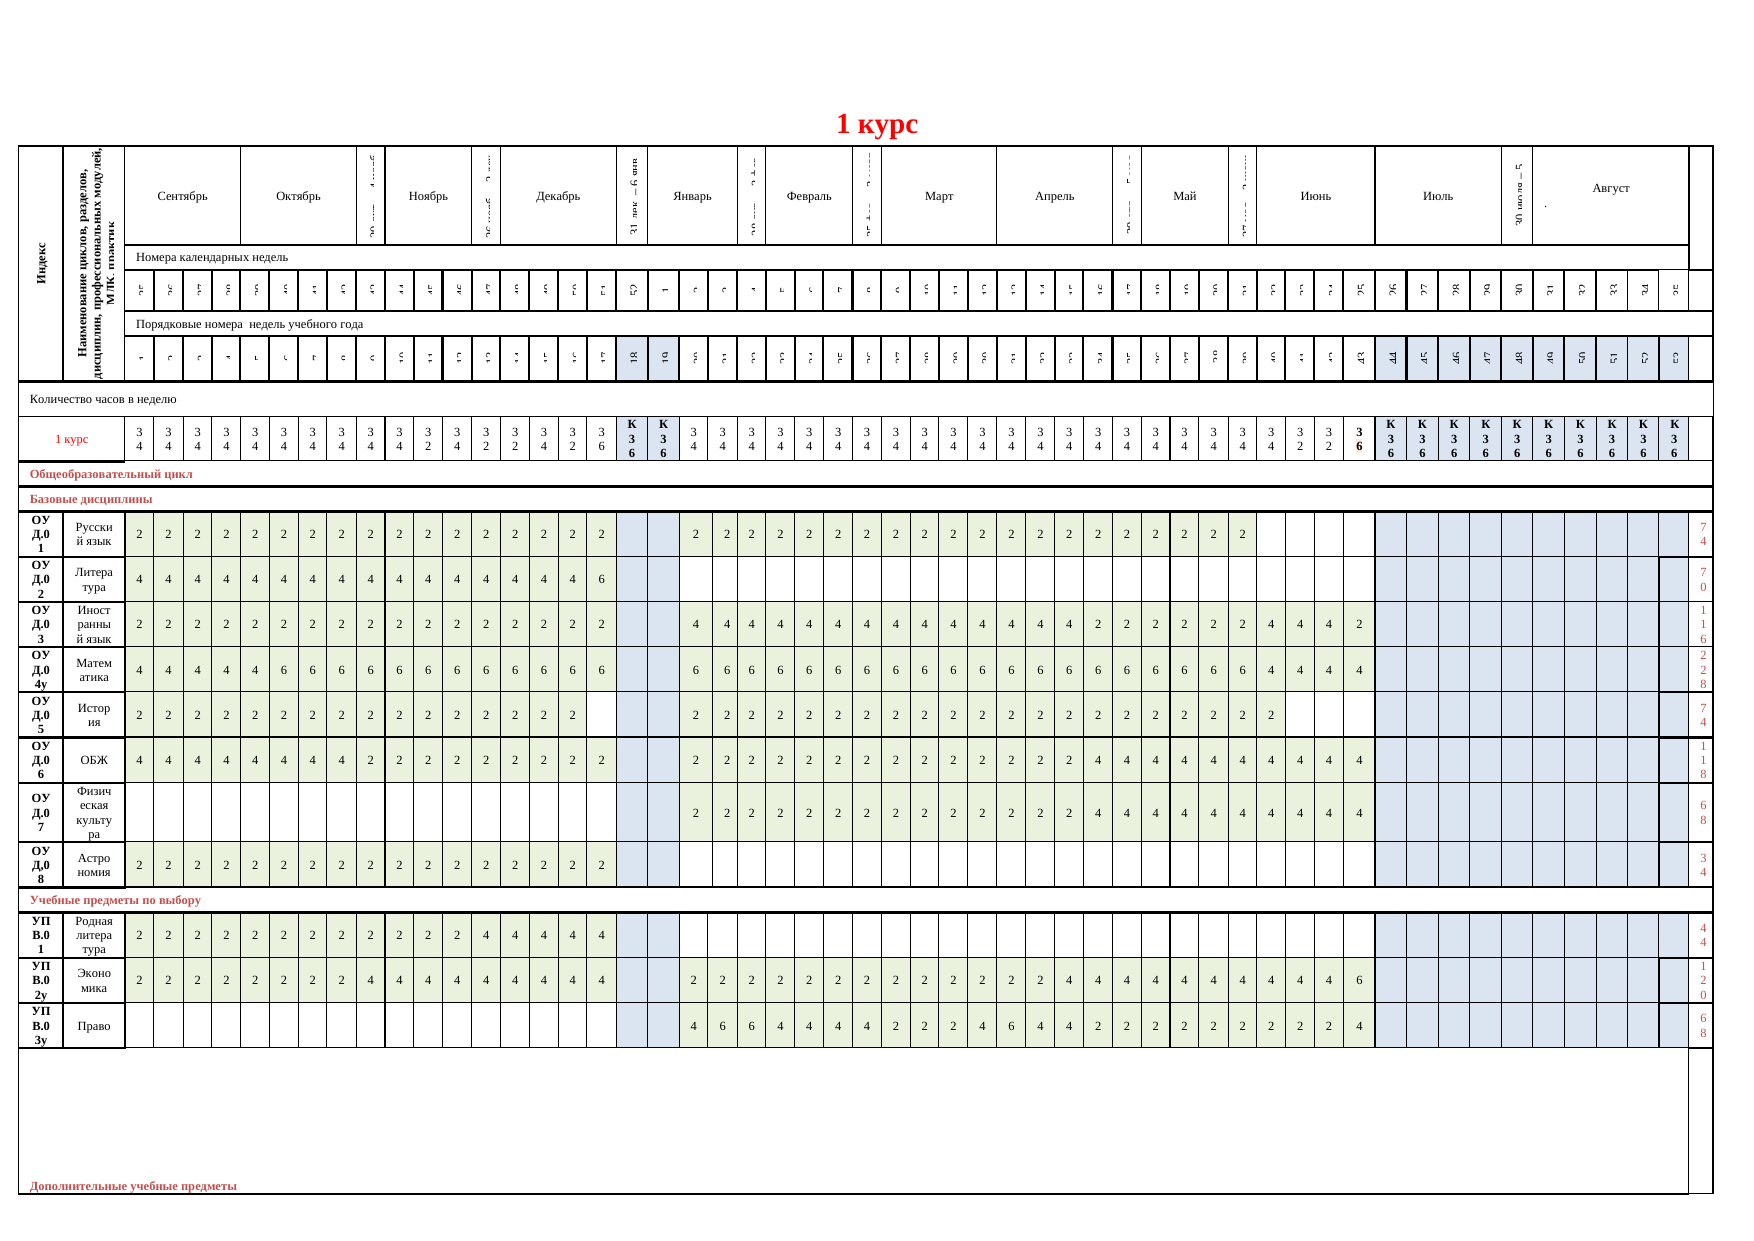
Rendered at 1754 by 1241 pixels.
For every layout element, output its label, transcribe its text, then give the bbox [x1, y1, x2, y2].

table_cell 2 [357, 914, 384, 957]
table_cell [1628, 647, 1658, 691]
table_cell 4 [1084, 958, 1112, 1002]
table_cell 36 [587, 417, 616, 460]
text 1 курс [29, 107, 1724, 140]
table_cell 2 [680, 692, 712, 736]
table_cell [299, 783, 326, 841]
table_cell [680, 914, 707, 957]
table_cell [241, 783, 269, 841]
table_cell Астрономия [64, 843, 124, 886]
table_cell 4 [1286, 647, 1314, 691]
table_cell [1597, 602, 1627, 646]
table_cell 3 [709, 271, 736, 310]
table_header 31 дек. – 6 янв. [617, 147, 647, 244]
table_cell [1502, 1003, 1532, 1047]
table_cell [414, 1003, 442, 1047]
table_cell 6 [587, 647, 616, 691]
table_cell 2 [824, 738, 852, 782]
table_cell Родная литература [64, 914, 124, 957]
table_cell Номера календарных недель [125, 246, 1688, 269]
table_cell 1 курс [19, 417, 124, 460]
table_cell 24 [796, 337, 822, 380]
table_cell [587, 692, 616, 736]
table_cell 4 [126, 647, 153, 691]
table_cell 6 [738, 1003, 765, 1047]
table_cell 2 [184, 602, 211, 646]
table_cell [1084, 914, 1112, 957]
table_cell 17 [1114, 271, 1140, 310]
table_cell 2 [270, 958, 298, 1002]
table_cell 15 [1056, 271, 1082, 310]
table_cell [443, 783, 471, 841]
table_cell [1470, 513, 1501, 556]
table_cell [1502, 557, 1532, 601]
table_cell [1628, 958, 1658, 1002]
table_cell 23 [767, 337, 794, 380]
table_cell 4 [1344, 647, 1374, 691]
table_header Март [882, 147, 996, 244]
table_cell 2 [795, 513, 823, 556]
table_cell 11 [415, 337, 441, 380]
table_cell 25 [824, 337, 851, 380]
table_cell [587, 1003, 616, 1047]
table_cell 12 [444, 337, 471, 380]
table_cell [1502, 783, 1532, 841]
table_cell [617, 513, 647, 556]
table_cell 2 [386, 602, 413, 646]
table_cell [1315, 557, 1343, 601]
table_cell 42 [1315, 337, 1342, 380]
table_cell [1199, 557, 1228, 601]
table_cell 74 [1689, 513, 1712, 556]
table_cell [1660, 647, 1688, 691]
table_cell [1502, 842, 1532, 886]
table_cell [1597, 557, 1627, 601]
table_cell 2 [587, 738, 616, 782]
table_cell [1597, 1003, 1627, 1047]
table_cell 6 [738, 647, 765, 691]
table_cell [1660, 959, 1688, 1002]
table_cell 4 [501, 958, 529, 1002]
table_cell 32 [1286, 417, 1314, 460]
table_cell [824, 914, 852, 957]
table_cell 20 [680, 337, 707, 380]
table_cell 4 [738, 602, 765, 646]
table_cell 2 [443, 692, 471, 736]
table_cell 37 [1171, 337, 1198, 380]
table_cell 9 [357, 337, 384, 380]
table_cell 4 [1084, 783, 1112, 841]
table_cell 2 [853, 783, 881, 841]
table_cell 2 [1113, 602, 1141, 646]
table_cell 6 [796, 271, 822, 310]
table_cell 2 [386, 914, 413, 957]
table_cell 49 [530, 271, 557, 310]
table_cell 12 [969, 271, 996, 310]
table_cell [1597, 513, 1627, 556]
table_cell 4 [1344, 738, 1374, 782]
table_cell 4 [530, 914, 558, 957]
table_cell [1470, 738, 1501, 782]
table_cell [738, 914, 765, 957]
table_cell 47 [1471, 337, 1500, 380]
table_cell 4 [1315, 602, 1343, 646]
table_cell 34 [766, 417, 794, 460]
table_cell 2 [853, 692, 881, 736]
table_cell 6 [472, 647, 500, 691]
table_cell 2 [997, 783, 1025, 841]
table_cell 2 [1084, 602, 1112, 646]
table_cell [1026, 557, 1054, 601]
table_cell 34 [1628, 271, 1658, 310]
table_cell [1055, 914, 1083, 957]
table_cell 6 [824, 647, 852, 691]
table_cell [1628, 914, 1658, 957]
table_cell 4 [968, 1003, 996, 1047]
table_cell [501, 1003, 529, 1047]
table_cell 4 [184, 557, 211, 601]
table_cell 4 [443, 557, 471, 601]
table_cell 6 [299, 647, 326, 691]
table_cell 19 [1171, 271, 1198, 310]
table_cell [680, 842, 712, 886]
table_cell 6 [708, 1003, 737, 1047]
table_cell 2 [1199, 692, 1228, 736]
table_cell 48 [1502, 337, 1532, 380]
table_cell 2 [414, 914, 442, 957]
table_cell 4 [824, 1003, 852, 1047]
table_cell 4 [386, 557, 413, 601]
table_cell 2 [680, 271, 707, 310]
table_cell [1407, 557, 1438, 601]
table_cell [1470, 602, 1501, 646]
table_cell 2 [472, 738, 500, 782]
table_cell 34 [1142, 417, 1169, 460]
table_cell 2 [738, 783, 765, 841]
table_cell 2 [501, 513, 529, 556]
table_cell [1344, 513, 1374, 556]
table_cell [1376, 557, 1406, 601]
table_cell 2 [327, 513, 356, 556]
table_cell [1407, 602, 1438, 646]
table_cell Порядковые номера недель учебного года [125, 312, 1712, 335]
table_cell 2 [1171, 692, 1198, 736]
table_cell 2 [299, 513, 326, 556]
table_cell К36 [1502, 417, 1532, 460]
table_cell 2 [327, 692, 356, 736]
table_cell 4 [882, 602, 910, 646]
table_cell 2 [713, 738, 737, 782]
table_cell [1113, 842, 1141, 886]
table_cell [997, 557, 1025, 601]
table_cell 2 [997, 958, 1025, 1002]
table_cell 34 [738, 417, 765, 460]
table_cell 2 [939, 958, 967, 1002]
table_cell 9 [882, 271, 909, 310]
table_cell [648, 602, 679, 646]
table_cell 4 [472, 914, 500, 957]
table_cell 2 [824, 783, 852, 841]
table_cell 4 [1199, 738, 1228, 782]
table_cell История [64, 693, 124, 736]
table_cell 2 [853, 738, 881, 782]
table_cell 2 [1344, 602, 1374, 646]
table_cell 2 [530, 738, 558, 782]
table_cell [648, 842, 679, 886]
table_cell 4 [327, 738, 356, 782]
table_cell 6 [680, 647, 712, 691]
table_cell [1689, 337, 1712, 380]
table_cell [1565, 602, 1596, 646]
table_cell 49 [1534, 337, 1563, 380]
table_cell 2 [1084, 513, 1112, 556]
table_cell 2 [299, 692, 326, 736]
table_cell 6 [713, 647, 737, 691]
table_cell К36 [1470, 417, 1501, 460]
table_cell 2 [184, 914, 211, 957]
table_cell [617, 602, 647, 646]
table_cell 2 [1113, 513, 1141, 556]
table_cell ОУД,08 [19, 843, 62, 886]
table_cell [1439, 958, 1469, 1002]
table_cell [1407, 914, 1438, 957]
table_cell 68 [1689, 1004, 1712, 1047]
table_cell Базовые дисциплины [19, 488, 1712, 510]
table_cell 6 [559, 647, 586, 691]
table_cell 34 [386, 417, 413, 460]
table_cell [968, 842, 996, 886]
table_cell 32 [1565, 271, 1595, 310]
table_cell 2 [824, 692, 852, 736]
table_cell 2 [530, 692, 558, 736]
table_cell 2 [1171, 1003, 1198, 1047]
table_cell 2 [443, 513, 471, 556]
table_cell [1565, 958, 1596, 1002]
table_cell 4 [212, 738, 240, 782]
table_cell [1376, 738, 1406, 782]
table_cell 4 [472, 958, 500, 1002]
table_cell 8 [854, 271, 880, 310]
table_header Индекс [19, 147, 62, 380]
table_cell 2 [559, 602, 586, 646]
table_cell 4 [795, 1003, 823, 1047]
table_cell [559, 783, 586, 841]
table_cell 2 [680, 783, 712, 841]
table_cell 35 [1114, 337, 1140, 380]
table_cell 2 [1142, 513, 1169, 556]
table_header Апрель [997, 147, 1112, 244]
table_cell 31 [1534, 271, 1563, 310]
table_cell 34 [1113, 417, 1141, 460]
table_cell 4 [680, 602, 712, 646]
table_cell [939, 557, 967, 601]
table_cell 32 [1027, 337, 1054, 380]
table_cell [1315, 692, 1343, 736]
table_cell 2 [997, 738, 1025, 782]
table_cell К36 [1533, 417, 1564, 460]
table_cell 4 [501, 914, 529, 957]
table_cell [997, 842, 1025, 886]
table_cell 2 [241, 914, 269, 957]
table_cell [1502, 692, 1532, 736]
table_cell 2 [795, 958, 823, 1002]
table_cell 2 [559, 738, 586, 782]
table_cell 4 [154, 557, 183, 601]
table_cell [1502, 958, 1532, 1002]
table_cell 2 [270, 842, 298, 886]
table_cell К36 [617, 417, 647, 460]
table_cell [911, 557, 938, 601]
table_cell 2 [1026, 783, 1054, 841]
table_cell [1257, 557, 1285, 601]
table_cell 6 [327, 647, 356, 691]
table_cell 2 [154, 602, 183, 646]
table_cell 22 [1258, 271, 1284, 310]
table_cell 17 [588, 337, 615, 380]
table_cell 51 [1597, 337, 1627, 380]
table_cell [1229, 842, 1256, 886]
table_cell [1660, 843, 1688, 886]
table_header Октябрь [241, 147, 356, 244]
table_cell 2 [501, 692, 529, 736]
table_cell [1407, 1003, 1438, 1047]
table_cell [648, 738, 679, 782]
table_cell [241, 1003, 269, 1047]
table_cell [1376, 692, 1406, 736]
table_cell [648, 513, 679, 556]
table_cell [1502, 602, 1532, 646]
table_cell 2 [155, 337, 182, 380]
table_cell [882, 557, 910, 601]
table_cell 3 [184, 337, 211, 380]
table_cell 4 [472, 557, 500, 601]
table_cell [617, 842, 647, 886]
table_cell [1628, 738, 1658, 782]
table_header 29 окт. – 4 нояб. [357, 147, 384, 244]
table_cell 4 [587, 958, 616, 1002]
table_cell [386, 1003, 413, 1047]
table_cell 2 [939, 738, 967, 782]
table_cell 2 [968, 783, 996, 841]
table_cell 2 [968, 692, 996, 736]
table_cell 2 [357, 738, 384, 782]
table_cell [1344, 557, 1374, 601]
table_cell 6 [414, 647, 442, 691]
table_cell 34 [1084, 417, 1112, 460]
table_cell 2 [882, 958, 910, 1002]
table_cell [1565, 783, 1596, 841]
table_cell 4 [126, 738, 153, 782]
table_cell [968, 557, 996, 601]
table_cell 4 [587, 914, 616, 957]
table_cell 2 [713, 692, 737, 736]
table_cell [648, 914, 679, 957]
table_cell 2 [414, 692, 442, 736]
table_cell 6 [1055, 647, 1083, 691]
table_cell [1565, 692, 1596, 736]
table_cell 2 [1026, 958, 1054, 1002]
table_cell ОУД.03 [19, 603, 62, 646]
table_cell 2 [184, 958, 211, 1002]
table_cell 4 [1257, 783, 1285, 841]
table_cell [911, 914, 938, 957]
table_cell 4 [1199, 958, 1228, 1002]
table_cell 21 [709, 337, 736, 380]
table_cell 6 [270, 647, 298, 691]
table_cell [154, 783, 183, 841]
table_cell 34 [443, 417, 471, 460]
table_cell [1660, 693, 1688, 736]
table_cell [1597, 783, 1627, 841]
table_cell [617, 738, 647, 782]
table_cell 2 [968, 958, 996, 1002]
table_cell 116 [1689, 602, 1712, 646]
table_cell 2 [1055, 692, 1083, 736]
table_cell 2 [911, 692, 938, 736]
table_cell 2 [241, 958, 269, 1002]
table_cell [1597, 738, 1627, 782]
table_cell 2 [738, 692, 765, 736]
table_cell 2 [126, 692, 153, 736]
table_cell 2 [357, 842, 384, 886]
table_cell [738, 842, 765, 886]
table_cell 39 [1229, 337, 1256, 380]
table_cell 2 [939, 692, 967, 736]
table_cell 50 [559, 271, 586, 310]
table_cell К36 [1565, 417, 1596, 460]
table_cell 5 [241, 337, 268, 380]
table_cell 4 [530, 958, 558, 1002]
table_cell [1171, 557, 1198, 601]
table_cell 2 [1026, 738, 1054, 782]
table_cell 2 [212, 914, 240, 957]
table_cell [1171, 914, 1198, 957]
table_cell [1565, 842, 1596, 886]
table_cell УПВ.02у [19, 959, 62, 1002]
table_cell ОУД.01 [19, 513, 62, 556]
table_cell 4 [1315, 647, 1343, 691]
table_cell [1470, 958, 1501, 1002]
table_cell [1376, 958, 1406, 1002]
table_cell [853, 842, 881, 886]
table_header Декабрь [501, 147, 616, 244]
table_cell [713, 842, 737, 886]
table_cell 6 [766, 647, 794, 691]
table_cell [1199, 842, 1228, 886]
table_cell 2 [299, 958, 326, 1002]
table_cell [1286, 557, 1314, 601]
table_cell 6 [1113, 647, 1141, 691]
table_cell [1439, 557, 1469, 601]
table_cell 2 [1113, 692, 1141, 736]
table_cell 2 [472, 692, 500, 736]
table_cell [1376, 914, 1406, 957]
table_cell 34 [1171, 417, 1198, 460]
table_cell 53 [1660, 337, 1688, 380]
table_cell 2 [126, 602, 153, 646]
table_cell 2 [184, 513, 211, 556]
table_cell К36 [1659, 417, 1688, 460]
table_cell [154, 1003, 183, 1047]
table_header Май [1142, 147, 1228, 244]
table_cell ОУД.05 [19, 693, 62, 736]
table_cell УПВ.01 [19, 914, 62, 957]
table_cell 2 [212, 958, 240, 1002]
table_cell Русский язык [64, 513, 124, 556]
table_cell [1407, 958, 1438, 1002]
table_cell К36 [1376, 417, 1406, 460]
table_cell [1502, 914, 1532, 957]
table_cell 4 [443, 958, 471, 1002]
table_cell 34 [154, 417, 183, 460]
table_cell 2 [882, 692, 910, 736]
table_cell Математика [64, 648, 124, 691]
table_cell 4 [766, 1003, 794, 1047]
table_cell К36 [1407, 417, 1438, 460]
table_cell 4 [1142, 958, 1169, 1002]
table_cell [1439, 602, 1469, 646]
table_cell 34 [212, 417, 240, 460]
table_cell 34 [882, 417, 910, 460]
table_cell [1439, 692, 1469, 736]
table_cell [1470, 647, 1501, 691]
table_cell [1597, 692, 1627, 736]
table_cell [212, 783, 240, 841]
table_cell [1407, 513, 1438, 556]
table_cell 4 [1113, 738, 1141, 782]
table_cell [299, 1003, 326, 1047]
table_cell 2 [1171, 513, 1198, 556]
table_cell [1533, 602, 1564, 646]
table_cell 2 [882, 1003, 910, 1047]
table_cell 2 [501, 738, 529, 782]
table_cell 2 [241, 513, 269, 556]
table_cell 6 [997, 647, 1025, 691]
table_cell 2 [1142, 692, 1169, 736]
table_cell 6 [1199, 647, 1228, 691]
table_cell 46 [444, 271, 471, 310]
table_cell 32 [559, 417, 586, 460]
table_cell 2 [386, 842, 413, 886]
table_cell 6 [997, 1003, 1025, 1047]
table_cell [559, 1003, 586, 1047]
table_cell [587, 783, 616, 841]
table_cell 4 [1286, 783, 1314, 841]
table_cell ОУД.07 [19, 784, 62, 841]
table_cell [1026, 914, 1054, 957]
table_cell 2 [299, 914, 326, 957]
table_cell [1344, 692, 1374, 736]
table_cell 32 [472, 417, 500, 460]
table_cell [1502, 738, 1532, 782]
table_cell 4 [126, 557, 153, 601]
table_cell 18 [1142, 271, 1169, 310]
table_cell 2 [853, 513, 881, 556]
table_cell 2 [939, 783, 967, 841]
table_cell 4 [1142, 783, 1169, 841]
table_cell 2 [501, 842, 529, 886]
table_cell [1628, 513, 1658, 556]
table_cell 4 [414, 958, 442, 1002]
table_cell [1597, 914, 1627, 957]
table_cell 2 [559, 513, 586, 556]
table_cell [795, 842, 823, 886]
table_cell 33 [1056, 337, 1082, 380]
table_cell 21 [1229, 271, 1256, 310]
table_cell 6 [939, 647, 967, 691]
table_cell [1533, 914, 1564, 957]
table_cell 6 [1026, 647, 1054, 691]
table_cell 2 [882, 783, 910, 841]
table_cell 32 [501, 417, 529, 460]
table_cell [1533, 842, 1564, 886]
table_cell 4 [184, 647, 211, 691]
table_cell [1533, 738, 1564, 782]
table_cell 2 [212, 842, 240, 886]
table_cell 4 [1084, 738, 1112, 782]
table_cell 2 [1055, 783, 1083, 841]
table_cell 4 [997, 602, 1025, 646]
table_cell 2 [472, 602, 500, 646]
table_cell [824, 842, 852, 886]
table_cell [795, 557, 823, 601]
table_cell 34 [1689, 843, 1712, 886]
table_cell [1660, 739, 1688, 782]
table_cell [472, 1003, 500, 1047]
table_cell 45 [415, 271, 441, 310]
table_cell [1628, 842, 1658, 886]
table_cell 2 [241, 692, 269, 736]
table_header Июль [1376, 147, 1501, 244]
table_cell [1407, 842, 1438, 886]
table_cell 4 [1344, 1003, 1374, 1047]
table_cell 34 [299, 417, 326, 460]
table_cell [1407, 692, 1438, 736]
table_header 28 янв. – 3 фев. [738, 147, 765, 244]
table_cell 7 [299, 337, 326, 380]
table_cell 2 [738, 958, 765, 1002]
table_cell 4 [1229, 958, 1256, 1002]
table_cell 4 [1257, 647, 1285, 691]
table_cell [1113, 914, 1141, 957]
table_cell 37 [184, 271, 211, 310]
table_cell 118 [1689, 739, 1712, 782]
table_cell [1689, 417, 1712, 460]
table_cell [1376, 647, 1406, 691]
table_cell 40 [270, 271, 297, 310]
table_cell [1439, 914, 1469, 957]
table_cell 2 [184, 692, 211, 736]
table_cell [1502, 513, 1532, 556]
table_cell 2 [357, 513, 384, 556]
table_cell Литература [64, 558, 124, 601]
table_cell 2 [795, 783, 823, 841]
table_cell К36 [1628, 417, 1658, 460]
table_cell 41 [299, 271, 326, 310]
table_cell 4 [853, 602, 881, 646]
table_cell 4 [766, 602, 794, 646]
table_cell 2 [212, 602, 240, 646]
table_cell 34 [1199, 417, 1228, 460]
table_cell [1439, 1003, 1469, 1047]
table_cell 4 [1113, 958, 1141, 1002]
table_cell [1376, 842, 1406, 886]
table_cell 34 [708, 417, 737, 460]
table_cell [327, 783, 356, 841]
table_cell [530, 1003, 558, 1047]
table_cell 22 [738, 337, 765, 380]
table_cell [1286, 692, 1314, 736]
table_cell [1315, 513, 1343, 556]
table_cell 24 [1315, 271, 1342, 310]
table_cell 32 [414, 417, 442, 460]
table_cell [1376, 1003, 1406, 1047]
table_cell 2 [1229, 602, 1256, 646]
table_cell [617, 958, 647, 1002]
table_cell 34 [1055, 417, 1083, 460]
table_cell 34 [125, 417, 153, 460]
table_cell 2 [327, 914, 356, 957]
table_cell К36 [1439, 417, 1469, 460]
table_cell 34 [241, 417, 269, 460]
table_cell [1439, 647, 1469, 691]
table_cell 2 [708, 958, 737, 1002]
table_cell 2 [241, 842, 269, 886]
table_cell 27 [1408, 271, 1437, 310]
table_cell [1407, 783, 1438, 841]
table_cell 4 [824, 602, 852, 646]
table_cell 4 [1315, 738, 1343, 782]
table_header Сентябрь [125, 147, 240, 244]
table_cell [939, 842, 967, 886]
table_cell 2 [386, 513, 413, 556]
table_cell 4 [1286, 958, 1314, 1002]
table_cell [1344, 914, 1374, 957]
table_cell [1533, 557, 1564, 601]
table_cell 4 [1026, 1003, 1054, 1047]
table_cell 10 [911, 271, 938, 310]
table_cell 4 [713, 602, 737, 646]
table_cell 40 [1258, 337, 1284, 380]
table_cell 6 [270, 337, 297, 380]
table_cell [617, 914, 647, 957]
table_cell 2 [1026, 692, 1054, 736]
table_cell [270, 783, 298, 841]
table_cell 4 [327, 557, 356, 601]
table_cell [1628, 692, 1658, 736]
table_cell 2 [1257, 1003, 1285, 1047]
table_cell 2 [154, 914, 183, 957]
table_cell [1286, 842, 1314, 886]
table_cell [1597, 958, 1627, 1002]
table_cell 41 [1286, 337, 1313, 380]
table_cell 4 [968, 602, 996, 646]
table_cell [126, 1003, 153, 1047]
table_cell 4 [212, 647, 240, 691]
table_cell 4 [911, 602, 938, 646]
table_cell 2 [766, 783, 794, 841]
table_cell [1597, 647, 1627, 691]
table_cell 31 [998, 337, 1025, 380]
table_cell 28 [1439, 271, 1469, 310]
table_cell 19 [649, 337, 678, 380]
table_cell 34 [824, 417, 852, 460]
table_cell Физическая культура [64, 784, 124, 841]
table_cell 2 [911, 958, 938, 1002]
table_cell 2 [126, 958, 153, 1002]
table_cell [648, 692, 679, 736]
table_cell 6 [357, 647, 384, 691]
table_cell [1376, 602, 1406, 646]
table_cell 52 [1628, 337, 1658, 380]
table_cell 2 [1229, 513, 1256, 556]
table_cell 20 [1200, 271, 1227, 310]
table_cell 2 [939, 513, 967, 556]
table_cell [617, 647, 647, 691]
table_cell [1470, 1003, 1501, 1047]
table_cell 1 [649, 271, 678, 310]
table_cell 4 [939, 602, 967, 646]
table_cell [1533, 958, 1564, 1002]
table_cell 4 [299, 557, 326, 601]
table_cell 2 [1257, 692, 1285, 736]
table_cell 34 [270, 417, 298, 460]
table_cell ОБЖ [64, 739, 124, 782]
table_cell 2 [939, 1003, 967, 1047]
table_cell Количество часов в неделю [19, 383, 1713, 416]
table_cell 4 [414, 557, 442, 601]
table_cell 4 [559, 557, 586, 601]
table_cell 14 [1027, 271, 1054, 310]
table_cell 2 [1113, 1003, 1141, 1047]
table_cell [708, 914, 737, 957]
table_cell 13 [473, 337, 499, 380]
table_cell 2 [1229, 1003, 1256, 1047]
table_cell 2 [1199, 513, 1228, 556]
table_cell 2 [126, 513, 153, 556]
table_cell ОУД.06 [19, 739, 62, 782]
table_cell 47 [473, 271, 499, 310]
table_cell 34 [1257, 417, 1285, 460]
table_cell [1055, 557, 1083, 601]
table_cell 2 [154, 513, 183, 556]
table_cell [1660, 602, 1688, 646]
table_cell 2 [357, 602, 384, 646]
table_cell [1659, 513, 1688, 556]
table_cell [1407, 647, 1438, 691]
table_cell [1055, 842, 1083, 886]
table_cell 39 [241, 271, 268, 310]
table_cell 4 [212, 557, 240, 601]
table_cell [1171, 842, 1198, 886]
table_cell 4 [1055, 958, 1083, 1002]
table_cell 44 [1376, 337, 1405, 380]
table_cell 2 [443, 738, 471, 782]
table_cell 2 [386, 692, 413, 736]
table_cell 4 [357, 557, 384, 601]
table_cell [1315, 842, 1343, 886]
table_cell 10 [386, 337, 413, 380]
table_cell [1286, 513, 1314, 556]
table_cell 2 [997, 692, 1025, 736]
table_cell [1286, 914, 1314, 957]
table_header [1690, 147, 1712, 269]
table_cell 4 [853, 1003, 881, 1047]
table_cell 14 [501, 337, 528, 380]
table_cell [1439, 842, 1469, 886]
table_cell 2 [853, 958, 881, 1002]
table_cell 6 [1229, 647, 1256, 691]
table_cell [1533, 692, 1564, 736]
table_cell [648, 958, 679, 1002]
table_header 30 июля – 5 августа [1502, 147, 1532, 244]
table_cell 50 [1565, 337, 1595, 380]
table_cell [530, 783, 558, 841]
table_cell 4 [1113, 783, 1141, 841]
table_cell 68 [1689, 784, 1712, 841]
table_cell 4 [1286, 738, 1314, 782]
table_cell 26 [854, 337, 880, 380]
table_cell 1 [125, 337, 153, 380]
table_cell 34 [939, 417, 967, 460]
table_cell 2 [1142, 602, 1169, 646]
table_cell 34 [853, 417, 881, 460]
table_cell 2 [241, 602, 269, 646]
table_cell [1344, 842, 1374, 886]
table_cell 7 [824, 271, 851, 310]
table_cell 6 [1171, 647, 1198, 691]
table_cell 2 [882, 513, 910, 556]
table_cell 2 [766, 513, 794, 556]
table_cell [1502, 647, 1532, 691]
table_cell 2 [327, 602, 356, 646]
table_cell 2 [472, 513, 500, 556]
table_cell 2 [766, 958, 794, 1002]
table_cell 2 [530, 842, 558, 886]
table_cell [1113, 557, 1141, 601]
table_cell 2 [766, 692, 794, 736]
table_cell 2 [270, 513, 298, 556]
table_cell 2 [299, 842, 326, 886]
table_cell 2 [386, 738, 413, 782]
table_cell [617, 557, 647, 601]
table_cell [1660, 784, 1688, 841]
table_cell 30 [1502, 271, 1532, 310]
table_cell [766, 914, 794, 957]
table_cell [1229, 557, 1256, 601]
table_cell [1376, 783, 1406, 841]
table_cell [1439, 738, 1469, 782]
table_cell [1257, 513, 1285, 556]
table_cell [968, 914, 996, 957]
table_cell 34 [795, 417, 823, 460]
table_cell [1315, 914, 1343, 957]
table_cell 26 [1376, 271, 1405, 310]
table_cell 2 [472, 842, 500, 886]
table_cell 13 [998, 271, 1025, 310]
table_cell 34 [680, 417, 707, 460]
table_header 25 фев. – 3 март [853, 147, 881, 244]
table_header Февраль [766, 147, 852, 244]
table_cell 2 [1229, 692, 1256, 736]
table_cell 4 [1199, 783, 1228, 841]
table_cell 4 [270, 557, 298, 601]
table_cell 44 [1689, 914, 1712, 957]
table_cell [882, 842, 910, 886]
table_cell 5 [767, 271, 794, 310]
table_cell 2 [414, 513, 442, 556]
table_cell 2 [911, 738, 938, 782]
table_cell 2 [968, 513, 996, 556]
table_cell [1659, 914, 1688, 957]
table_cell [1142, 914, 1169, 957]
table_cell 4 [680, 1003, 707, 1047]
table_cell [853, 914, 881, 957]
table_cell [1628, 783, 1658, 841]
table_cell [1660, 558, 1688, 601]
table_cell 2 [824, 513, 852, 556]
table_cell 2 [501, 602, 529, 646]
table_cell [1257, 914, 1285, 957]
table_cell 30 [969, 337, 996, 380]
table_cell 4 [559, 914, 586, 957]
table_cell 2 [1199, 1003, 1228, 1047]
table_cell 34 [1026, 417, 1054, 460]
table_cell [1565, 513, 1596, 556]
table_cell [1565, 1003, 1596, 1047]
table_cell 32 [1315, 417, 1343, 460]
table_header Август . [1533, 147, 1688, 244]
table_cell [1689, 1049, 1712, 1193]
table_cell 2 [795, 738, 823, 782]
table_cell 35 [1659, 270, 1688, 310]
table_cell 51 [588, 271, 615, 310]
table_cell 44 [386, 271, 413, 310]
table_cell 4 [795, 602, 823, 646]
table_cell 120 [1689, 959, 1712, 1002]
table_cell [386, 783, 413, 841]
table_cell 228 [1689, 647, 1712, 691]
table_cell 2 [530, 513, 558, 556]
table_cell 34 [997, 417, 1025, 460]
table_cell ОУД.02 [19, 558, 62, 601]
table_cell 6 [501, 647, 529, 691]
table_cell 6 [530, 647, 558, 691]
table_cell [1660, 1004, 1688, 1047]
table_cell 2 [680, 738, 712, 782]
table_cell 2 [126, 842, 153, 886]
table_cell 6 [968, 647, 996, 691]
table_cell [270, 1003, 298, 1047]
table_cell [1084, 557, 1112, 601]
table_cell 6 [911, 647, 938, 691]
table_cell 23 [1286, 271, 1313, 310]
table_header Январь [648, 147, 737, 244]
table_cell 2 [212, 692, 240, 736]
table_cell 4 [1257, 738, 1285, 782]
table_cell 48 [501, 271, 528, 310]
table_cell 2 [997, 513, 1025, 556]
table_cell 2 [738, 738, 765, 782]
table_cell 36 [155, 271, 182, 310]
table_cell 6 [1142, 647, 1169, 691]
table_cell 4 [1171, 783, 1198, 841]
table_cell 4 [241, 738, 269, 782]
table_cell 34 [1084, 337, 1111, 380]
table_cell [1565, 647, 1596, 691]
table_cell 52 [617, 271, 647, 310]
table_cell [738, 557, 765, 601]
table_cell [766, 557, 794, 601]
table_cell 4 [1026, 602, 1054, 646]
table_cell [1628, 1003, 1658, 1047]
table_cell 2 [443, 914, 471, 957]
table_cell 4 [559, 958, 586, 1002]
table_cell 34 [184, 417, 211, 460]
table_cell [1689, 271, 1712, 310]
table_cell 2 [559, 842, 586, 886]
table_cell 6 [853, 647, 881, 691]
table_cell 4 [184, 738, 211, 782]
table_cell [882, 914, 910, 957]
table_cell [1470, 914, 1501, 957]
table_cell [648, 1003, 679, 1047]
table_cell ,38 [1200, 337, 1227, 380]
table_cell 34 [327, 417, 356, 460]
table_cell [357, 783, 384, 841]
table_cell 2 [530, 602, 558, 646]
table_cell 2 [680, 958, 707, 1002]
table_cell 46 [1439, 337, 1469, 380]
table_cell УПВ.03у [19, 1004, 62, 1047]
table_cell Иностранный язык [64, 603, 124, 646]
table_cell 4 [213, 337, 239, 380]
table_cell 4 [1286, 602, 1314, 646]
table_cell 2 [911, 1003, 938, 1047]
table_cell 4 [1315, 783, 1343, 841]
table_cell 4 [241, 647, 269, 691]
table_cell 2 [1199, 602, 1228, 646]
table_cell 4 [299, 738, 326, 782]
table_header 26 нояб. – 2 дек. [472, 147, 500, 244]
table_cell 2 [154, 842, 183, 886]
table_cell [1470, 557, 1501, 601]
table_cell [1026, 842, 1054, 886]
table_cell 4 [501, 557, 529, 601]
table_cell Учебные предметы по выбору [19, 888, 1712, 911]
table_cell [648, 783, 679, 841]
table_cell 2 [587, 513, 616, 556]
table_header 29 апр. – 5 мая [1113, 147, 1141, 244]
table_cell 2 [1026, 513, 1054, 556]
table_cell 4 [1257, 602, 1285, 646]
table_cell [1439, 783, 1469, 841]
table_cell 4 [154, 647, 183, 691]
table_cell [414, 783, 442, 841]
table_cell [1142, 842, 1169, 886]
table_cell 2 [212, 513, 240, 556]
table_cell Общеобразовательный цикл [19, 461, 1712, 485]
table_cell 2 [587, 842, 616, 886]
table_cell [824, 557, 852, 601]
table_cell 2 [680, 513, 712, 556]
table_cell Дополнительные учебные предметы [19, 1048, 1688, 1193]
table_cell 2 [414, 602, 442, 646]
table_cell 27 [882, 337, 909, 380]
table_cell 2 [795, 692, 823, 736]
table_cell 2 [766, 738, 794, 782]
table_cell 2 [270, 914, 298, 957]
table_cell 36 [1344, 417, 1374, 460]
table_cell 2 [1084, 1003, 1112, 1047]
table_cell 38 [213, 271, 239, 310]
table_cell [1565, 914, 1596, 957]
table_cell 4 [1171, 738, 1198, 782]
table_header Наименование циклов, разделов, дисциплин, профессиональных модулей, МДК, практик [64, 147, 124, 380]
table_cell 6 [882, 647, 910, 691]
table_cell 2 [443, 602, 471, 646]
table_cell [472, 783, 500, 841]
table_cell 2 [1315, 1003, 1343, 1047]
table_header Ноябрь [386, 147, 471, 244]
table_cell 43 [357, 271, 384, 310]
table_cell 2 [1142, 1003, 1169, 1047]
table_cell 6 [795, 647, 823, 691]
table_cell [1533, 513, 1564, 556]
table_cell К36 [648, 417, 679, 460]
table_cell 6 [1084, 647, 1112, 691]
table_cell Право [64, 1004, 124, 1047]
table_cell [648, 647, 679, 691]
table_cell 4 [738, 271, 765, 310]
table_cell [648, 557, 679, 601]
table_cell 4 [530, 557, 558, 601]
table_cell 2 [154, 692, 183, 736]
table_header 27 мая – 2 июнь [1229, 147, 1256, 244]
table_cell [184, 1003, 211, 1047]
table_cell 34 [1229, 417, 1256, 460]
table_cell 2 [1171, 602, 1198, 646]
table_cell [1470, 842, 1501, 886]
table_cell [1407, 738, 1438, 782]
table_cell 2 [1055, 738, 1083, 782]
table_cell 2 [270, 602, 298, 646]
table_cell 16 [559, 337, 586, 380]
table_cell [1533, 1003, 1564, 1047]
table_cell 2 [327, 842, 356, 886]
table_cell 6 [587, 557, 616, 601]
table_cell 2 [154, 958, 183, 1002]
table_cell 2 [414, 738, 442, 782]
table_cell 36 [1142, 337, 1169, 380]
table_cell 2 [184, 842, 211, 886]
table_cell 2 [587, 602, 616, 646]
table_cell [443, 1003, 471, 1047]
table_cell [1257, 842, 1285, 886]
table_cell 43 [1344, 337, 1374, 380]
table_cell 2 [1286, 1003, 1314, 1047]
table_cell 2 [126, 914, 153, 957]
table_cell [1597, 842, 1627, 886]
table_cell [1376, 513, 1406, 556]
table_cell Экономика [64, 959, 124, 1002]
table_cell 6 [1344, 958, 1374, 1002]
table_cell 29 [940, 337, 967, 380]
table_cell [327, 1003, 356, 1047]
table_cell [1470, 783, 1501, 841]
table_cell 70 [1689, 558, 1712, 601]
table_cell [501, 783, 529, 841]
table_cell 34 [357, 417, 384, 460]
table_cell 4 [1055, 1003, 1083, 1047]
table_cell [126, 783, 153, 841]
table_cell [184, 783, 211, 841]
table_cell [617, 783, 647, 841]
table_cell 2 [713, 783, 737, 841]
table_cell 2 [414, 842, 442, 886]
table_cell 4 [270, 738, 298, 782]
table_cell 4 [1229, 783, 1256, 841]
table_cell 8 [328, 337, 355, 380]
table_cell 34 [968, 417, 996, 460]
table_cell 2 [559, 692, 586, 736]
table_cell 6 [386, 647, 413, 691]
table_cell 2 [327, 958, 356, 1002]
table_cell 2 [299, 602, 326, 646]
table_cell 18 [617, 337, 647, 380]
table_cell [1565, 738, 1596, 782]
table_cell 2 [357, 692, 384, 736]
table_cell [1199, 914, 1228, 957]
table_cell 2 [713, 513, 737, 556]
table_cell 4 [1344, 783, 1374, 841]
table_cell 45 [1408, 337, 1437, 380]
table_cell [911, 842, 938, 886]
table_cell [1084, 842, 1112, 886]
table_cell [1533, 647, 1564, 691]
table_cell 2 [968, 738, 996, 782]
table_cell [680, 557, 712, 601]
table_cell 15 [530, 337, 557, 380]
table_cell 42 [328, 271, 355, 310]
table_cell [1142, 557, 1169, 601]
table_cell 11 [940, 271, 967, 310]
table_cell [617, 692, 647, 736]
table_cell 2 [824, 958, 852, 1002]
table_cell 34 [911, 417, 938, 460]
table_cell [212, 1003, 240, 1047]
table_cell [713, 557, 737, 601]
table_cell 2 [1055, 513, 1083, 556]
table_cell 16 [1084, 271, 1111, 310]
table_cell 4 [1171, 958, 1198, 1002]
table_cell 4 [241, 557, 269, 601]
table_cell [939, 914, 967, 957]
table_cell 2 [882, 738, 910, 782]
table_cell [1229, 914, 1256, 957]
table_cell [1628, 557, 1658, 601]
table_cell 28 [911, 337, 938, 380]
table_cell 4 [1229, 738, 1256, 782]
table_cell 2 [270, 692, 298, 736]
table_cell 4 [154, 738, 183, 782]
table_cell 2 [738, 513, 765, 556]
table_cell [997, 914, 1025, 957]
table_cell 74 [1689, 693, 1712, 736]
table_cell 6 [443, 647, 471, 691]
table_cell 34 [530, 417, 558, 460]
table_cell 4 [1257, 958, 1285, 1002]
table_header Июнь [1257, 147, 1374, 244]
table_cell К36 [1597, 417, 1627, 460]
table_cell 29 [1471, 271, 1500, 310]
table_cell 4 [1055, 602, 1083, 646]
table_cell [1628, 602, 1658, 646]
table_cell 2 [911, 783, 938, 841]
table_cell 4 [1315, 958, 1343, 1002]
table_cell [357, 1003, 384, 1047]
table_cell [1470, 692, 1501, 736]
table_cell 35 [125, 271, 153, 310]
table_cell [766, 842, 794, 886]
table_cell [1533, 783, 1564, 841]
table_cell 4 [357, 958, 384, 1002]
table_cell 2 [443, 842, 471, 886]
table_cell [795, 914, 823, 957]
table_cell 25 [1344, 271, 1374, 310]
table_cell [1439, 513, 1469, 556]
table_cell 2 [1084, 692, 1112, 736]
table_cell 2 [911, 513, 938, 556]
table_cell ОУД.04у [19, 648, 62, 691]
table_cell 4 [386, 958, 413, 1002]
table_cell [1565, 557, 1596, 601]
table_cell [617, 1003, 647, 1047]
table_cell 33 [1597, 271, 1627, 310]
table_cell [853, 557, 881, 601]
table_cell 4 [1142, 738, 1169, 782]
